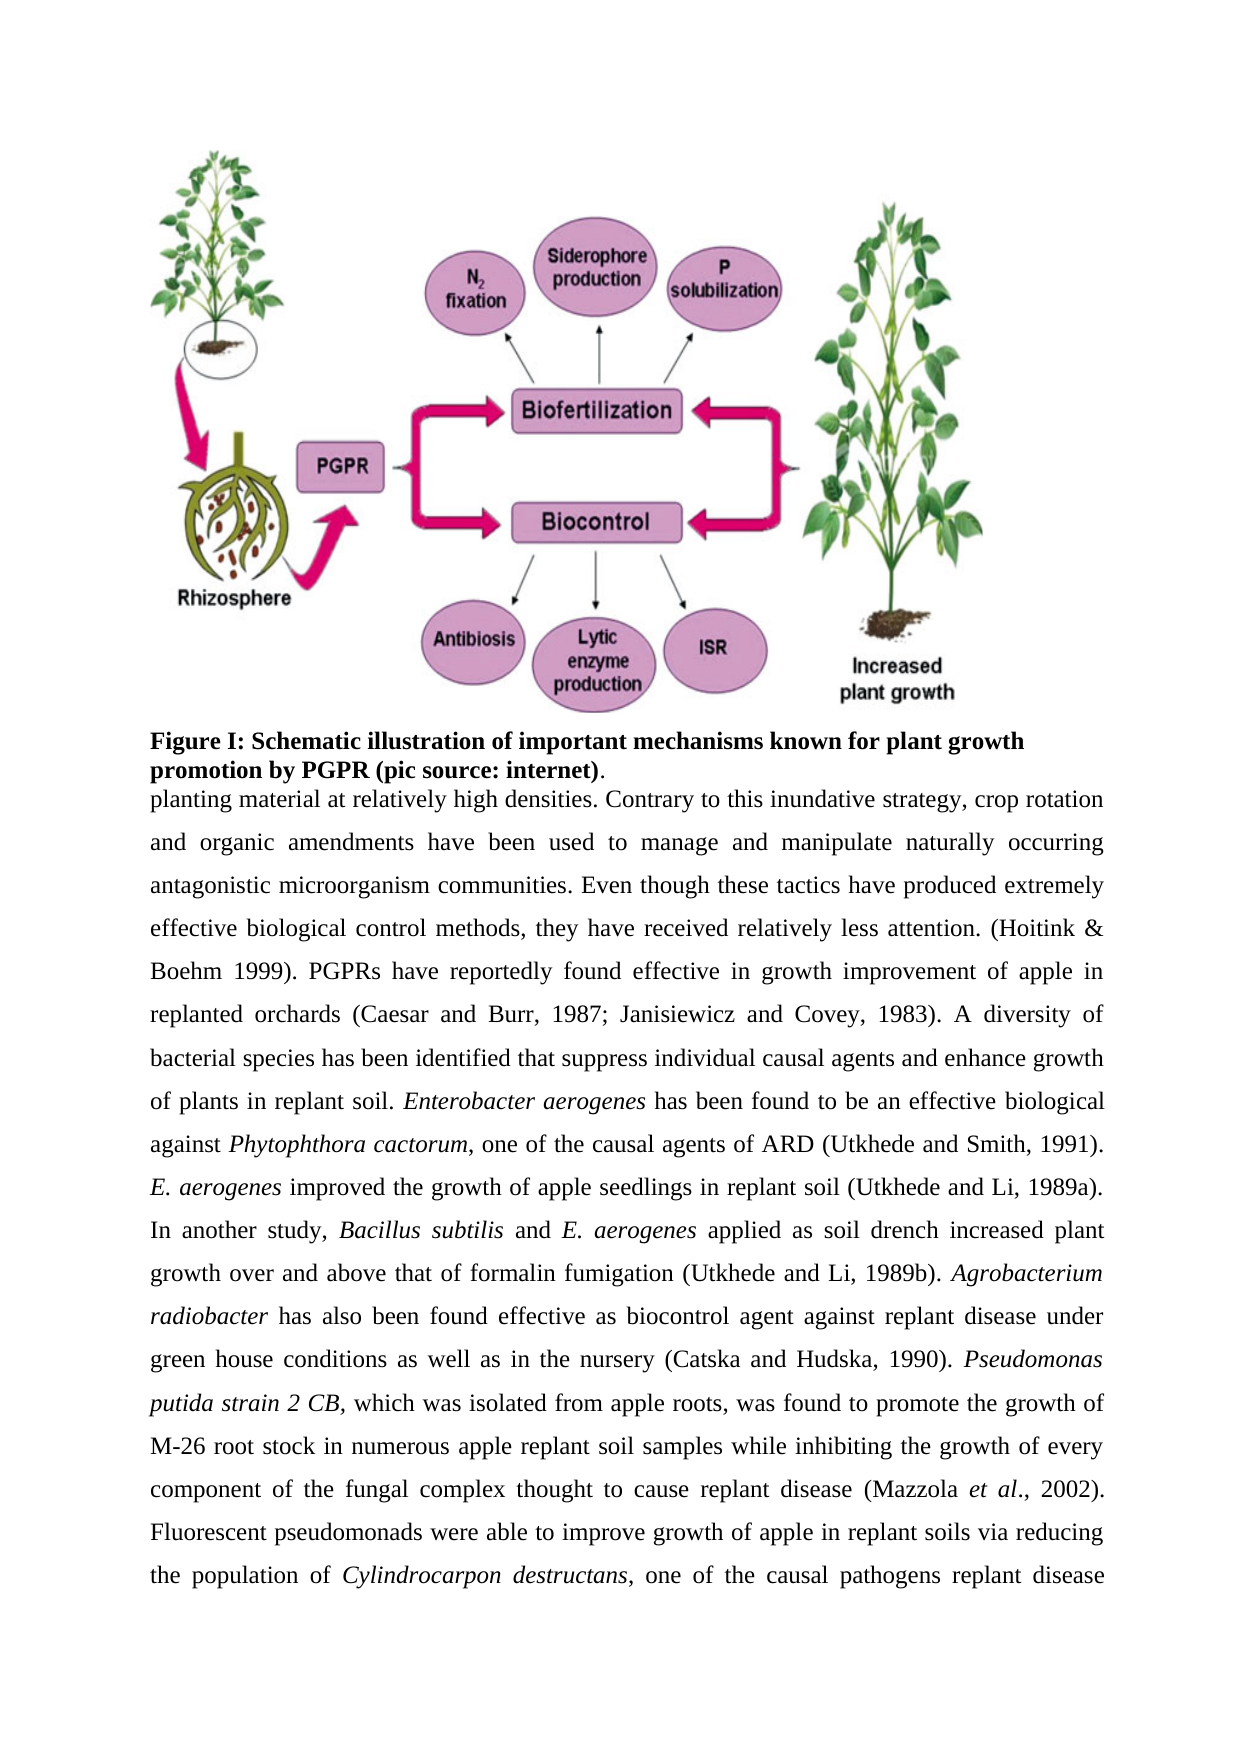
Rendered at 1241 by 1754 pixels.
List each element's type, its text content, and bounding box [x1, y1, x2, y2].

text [150, 784, 1105, 1589]
text Figure I: Schematic illustration of important mechanisms known for plant growth promotion by PGPR (pic source: internet). [150, 726, 1090, 784]
